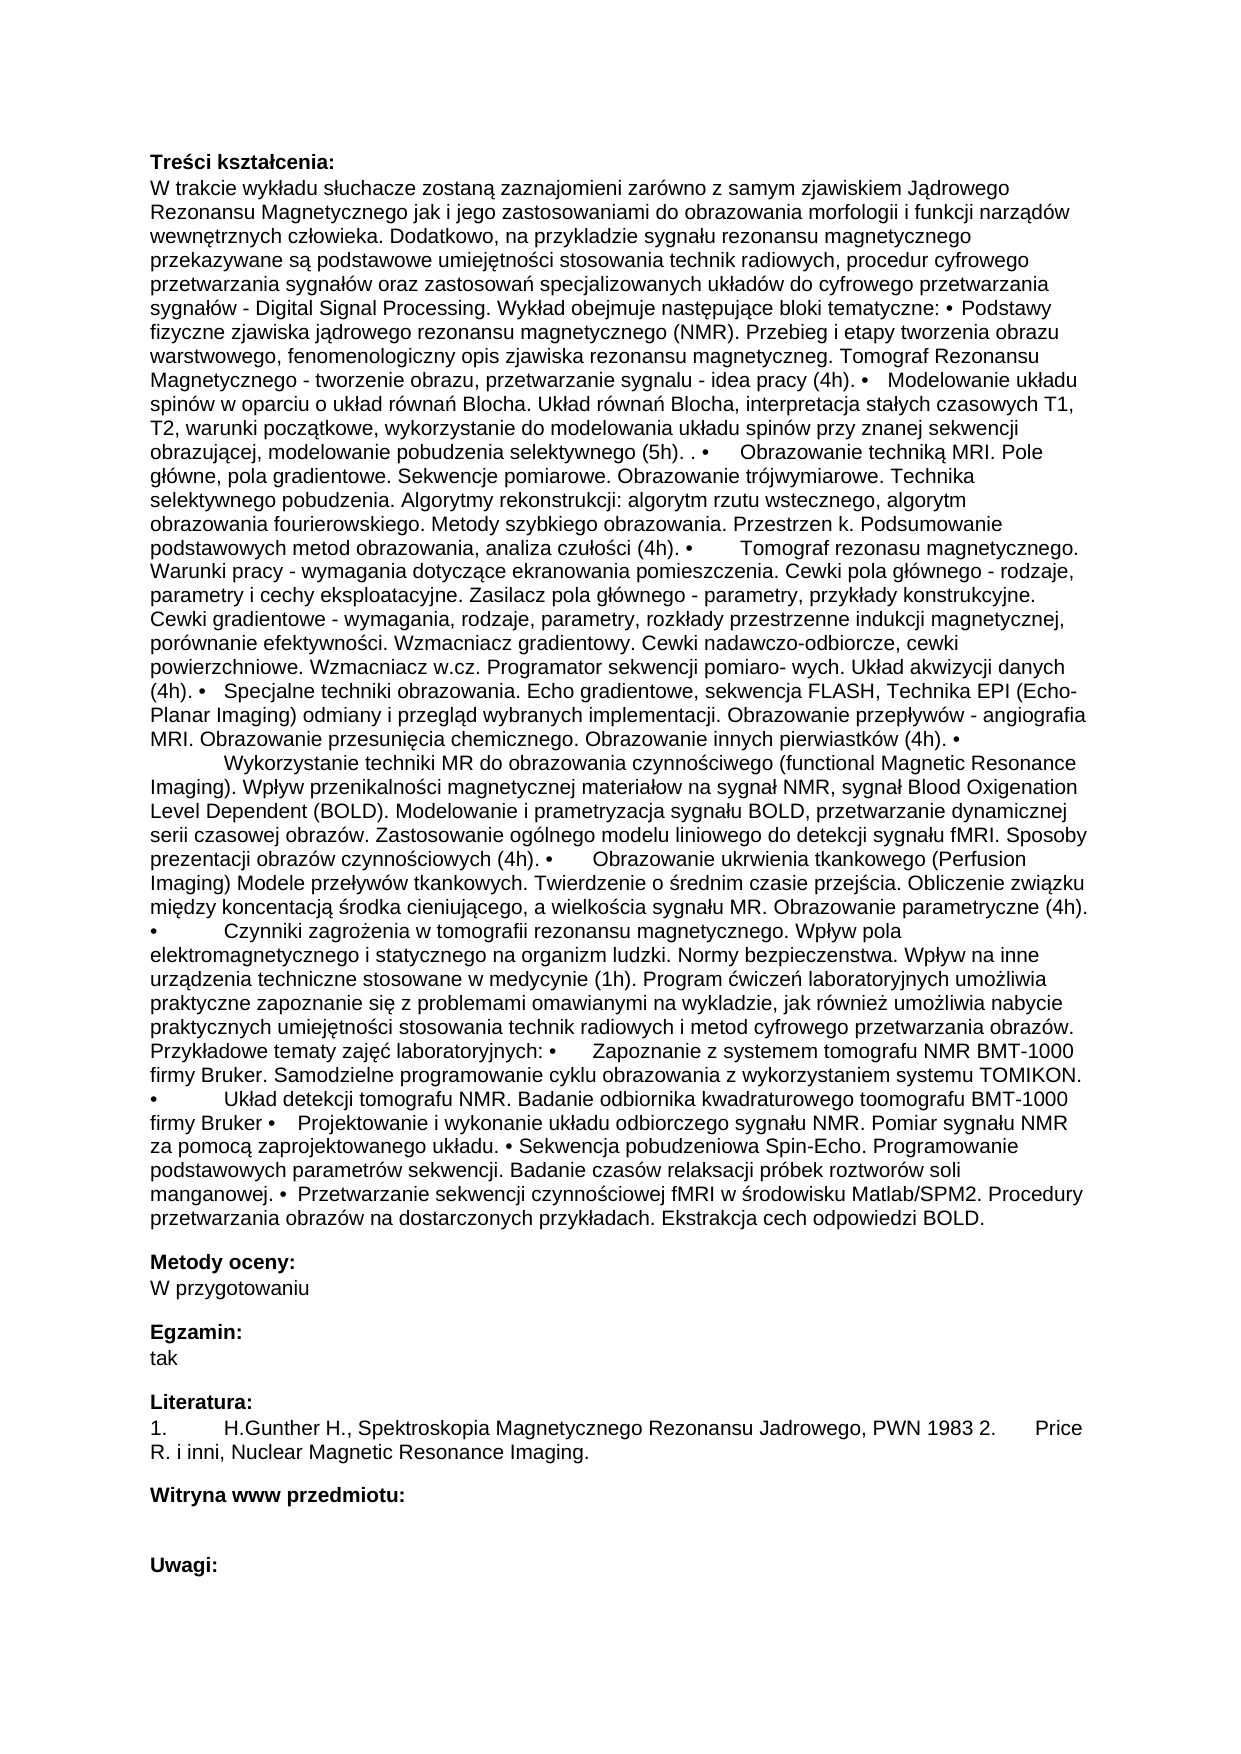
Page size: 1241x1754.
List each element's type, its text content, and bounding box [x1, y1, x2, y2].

text Treści kształcenia: [150, 150, 1090, 174]
text Witryna www przedmiotu: [150, 1483, 1090, 1507]
text Uwagi: [150, 1553, 1090, 1577]
text Metody oceny: [150, 1250, 1090, 1274]
text W trakcie wykładu słuchacze zostaną zaznajomieni zarówno z samym zjawiskiem Jądrowego Rezonansu Magnetycznego jak i jego zastosowaniami do obrazowania morfologii i funkcji narządów wewnętrznych człowieka. Dodatkowo, na przykladzie sygnału rezonansu magnetycznego przekazywane są podstawowe umiejętności stosowania technik radiowych, procedur cyfrowego przetwarzania sygnałów oraz zastosowań specjalizowanych układów do cyfrowego przetwarzania sygnałów - Digital Signal Processing. Wykład obejmuje następujące bloki tematyczne: • Podstawy fizyczne zjawiska jądrowego rezonansu magnetycznego (NMR). Przebieg i etapy tworzenia obrazu warstwowego, fenomenologiczny opis zjawiska rezonansu magnetyczneg. Tomograf Rezonansu Magnetycznego - tworzenie obrazu, przetwarzanie sygnalu - idea pracy (4h). • Modelowanie układu spinów w oparciu o układ równań Blocha. Układ równań Blocha, interpretacja stałych czasowych T1, T2, warunki początkowe, wykorzystanie do modelowania układu spinów przy znanej sekwencji obrazującej, modelowanie pobudzenia selektywnego (5h). . • Obrazowanie techniką MRI. Pole główne, pola gradientowe. Sekwencje pomiarowe. Obrazowanie trójwymiarowe. Technika selektywnego pobudzenia. Algorytmy rekonstrukcji: algorytm rzutu wstecznego, algorytm obrazowania fourierowskiego. Metody szybkiego obrazowania. Przestrzen k. Podsumowanie podstawowych metod obrazowania, analiza czułości (4h). • Tomograf rezonasu magnetycznego. Warunki pracy - wymagania dotyczące ekranowania pomieszczenia. Cewki pola głównego - rodzaje, parametry i cechy eksploatacyjne. Zasilacz pola głównego - parametry, przykłady konstrukcyjne. Cewki gradientowe - wymagania, rodzaje, parametry, rozkłady przestrzenne indukcji magnetycznej, porównanie efektywności. Wzmacniacz gradientowy. Cewki nadawczo-odbiorcze, cewki powierzchniowe. Wzmacniacz w.cz. Programator sekwencji pomiaro- wych. Układ akwizycji danych (4h). • Specjalne techniki obrazowania. Echo gradientowe, sekwencja FLASH, Technika EPI (Echo-Planar Imaging) odmiany i przegląd wybranych implementacji. Obrazowanie przepływów - angiografia MRI. Obrazowanie przesunięcia chemicznego. Obrazowanie innych pierwiastków (4h). • Wykorzystanie techniki MR do obrazowania czynnościwego (functional Magnetic Resonance Imaging). Wpływ przenikalności magnetycznej materiałow na sygnał NMR, sygnał Blood Oxigenation Level Dependent (BOLD). Modelowanie i prametryzacja sygnału BOLD, przetwarzanie dynamicznej serii czasowej obrazów. Zastosowanie ogólnego modelu liniowego do detekcji sygnału fMRI. Sposoby prezentacji obrazów czynnościowych (4h). • Obrazowanie ukrwienia tkankowego (Perfusion Imaging) Modele przeływów tkankowych. Twierdzenie o średnim czasie przejścia. Obliczenie związku między koncentacją środka cieniującego, a wielkościa sygnału MR. Obrazowanie parametryczne (4h). • Czynniki zagrożenia w tomografii rezonansu magnetycznego. Wpływ pola elektromagnetycznego i statycznego na organizm ludzki. Normy bezpieczenstwa. Wpływ na inne urządzenia techniczne stosowane w medycynie (1h). Program ćwiczeń laboratoryjnych umożliwia praktyczne zapoznanie się z problemami omawianymi na wykladzie, jak również umożliwia nabycie praktycznych umiejętności stosowania technik radiowych i metod cyfrowego przetwarzania obrazów. Przykładowe tematy zajęć laboratoryjnych: • Zapoznanie z systemem tomografu NMR BMT-1000 firmy Bruker. Samodzielne programowanie cyklu obrazowania z wykorzystaniem systemu TOMIKON. • Układ detekcji tomografu NMR. Badanie odbiornika kwadraturowego toomografu BMT-1000 firmy Bruker • Projektowanie i wykonanie układu odbiorczego sygnału NMR. Pomiar sygnału NMR za pomocą zaprojektowanego układu. • Sekwencja pobudzeniowa Spin-Echo. Programowanie podstawowych parametrów sekwencji. Badanie czasów relaksacji próbek roztworów soli manganowej. • Przetwarzanie sekwencji czynnościowej fMRI w środowisku Matlab/SPM2. Procedury przetwarzania obrazów na dostarczonych przykładach. Ekstrakcja cech odpowiedzi BOLD. [150, 176, 1090, 1230]
text W przygotowaniu [150, 1276, 1090, 1300]
text tak [150, 1346, 1090, 1370]
text Egzamin: [150, 1320, 1090, 1344]
text Literatura: [150, 1389, 1090, 1413]
text 1. H.Gunther H., Spektroskopia Magnetycznego Rezonansu Jadrowego, PWN 1983 2. Price R. i inni, Nuclear Magnetic Resonance Imaging. [150, 1416, 1090, 1463]
